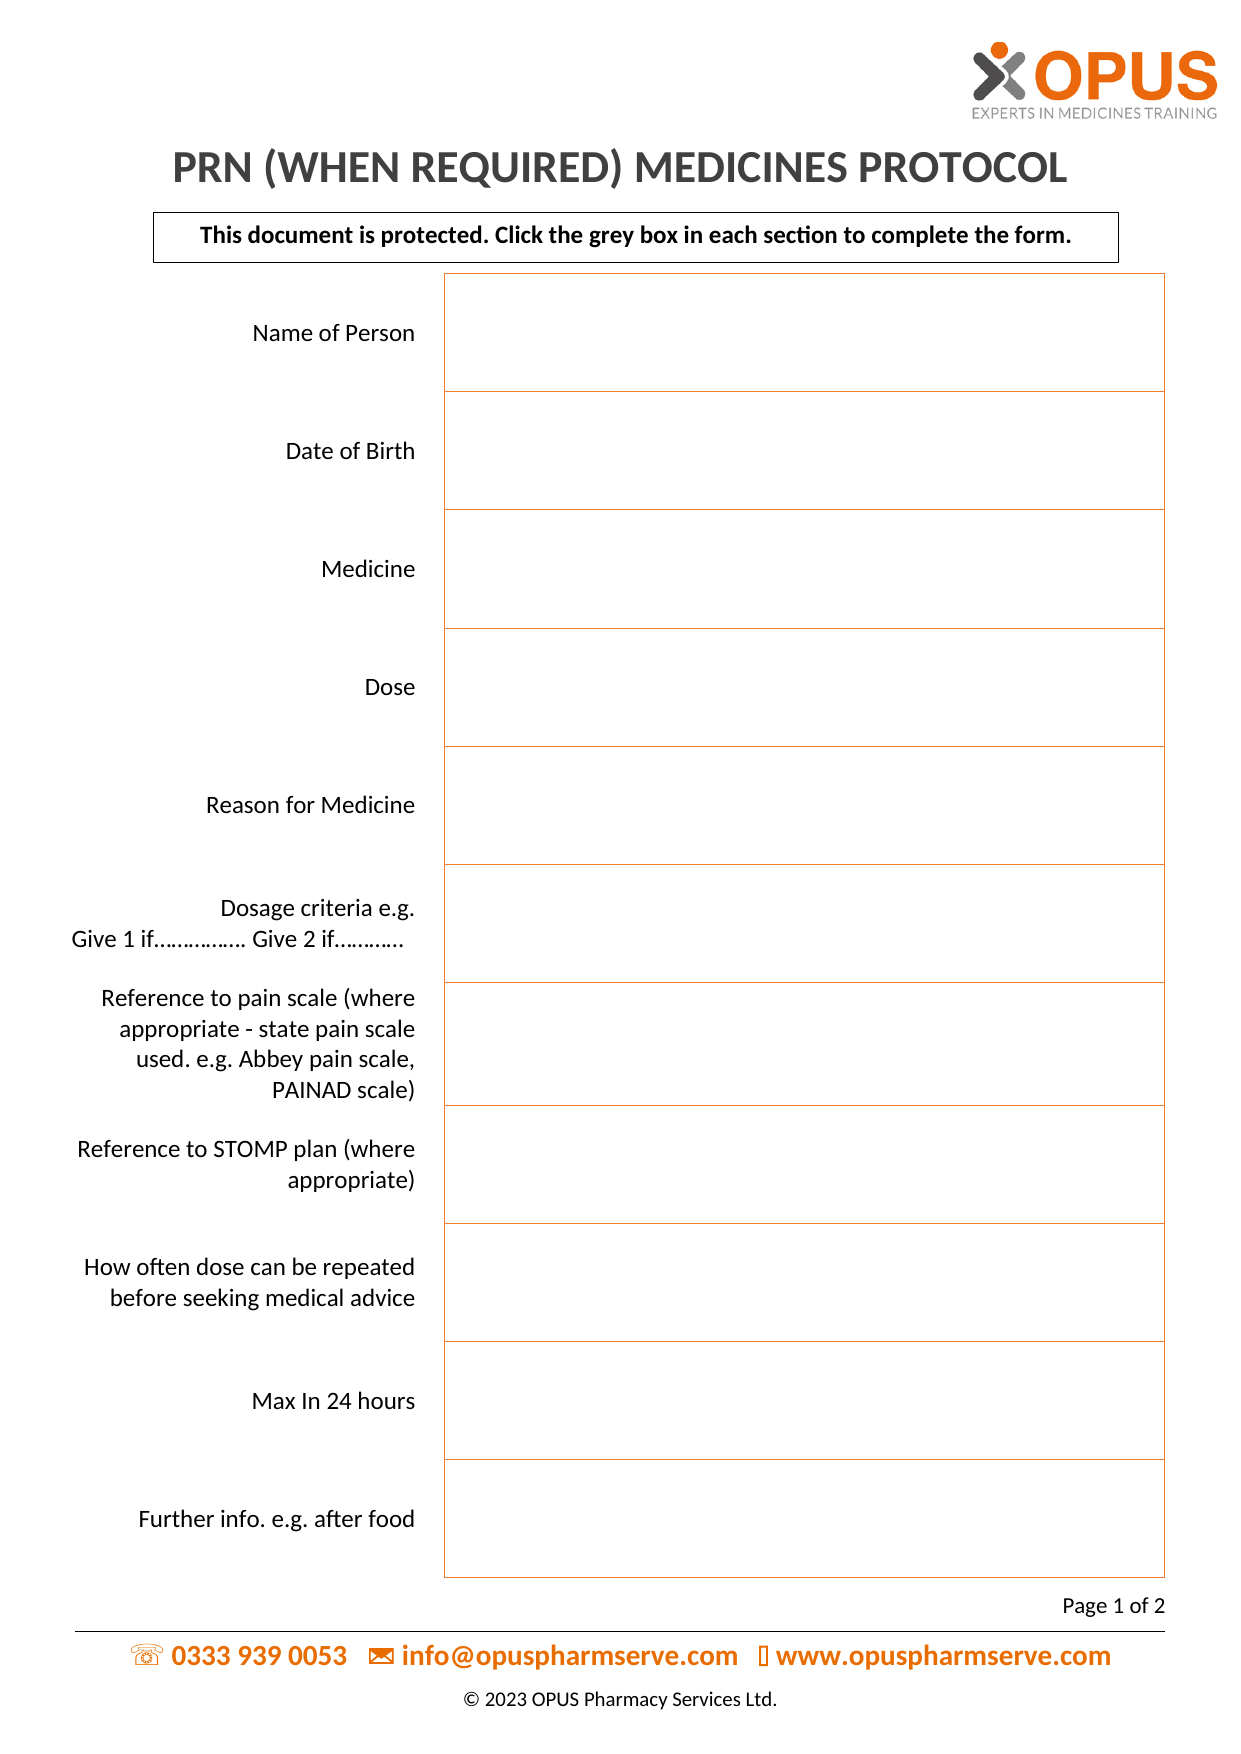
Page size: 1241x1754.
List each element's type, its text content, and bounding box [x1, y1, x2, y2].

table_cell [445, 629, 1164, 746]
table_cell Reference to pain scale (where appropriate - state pain scale used. e.g. Abbey pain scale, PAINAD scale) [60, 982, 444, 1104]
table_cell [445, 747, 1164, 864]
table_cell [445, 983, 1164, 1104]
table_cell Medicine [60, 509, 444, 627]
table_cell Further info. e.g. after food [60, 1459, 444, 1577]
table_cell Reference to STOMP plan (where appropriate) [60, 1105, 444, 1223]
table_header [445, 274, 1164, 391]
table_cell Reason for Medicine [60, 746, 444, 864]
table_cell [445, 510, 1164, 627]
table_cell [445, 1460, 1164, 1577]
table_cell [445, 865, 1164, 982]
table_cell [445, 392, 1164, 509]
table_header Name of Person [60, 273, 444, 391]
table_cell How often dose can be repeated before seeking medical advice [60, 1223, 444, 1341]
table_cell Max In 24 hours [60, 1341, 444, 1459]
table_cell Dose [60, 628, 444, 746]
table_cell Dosage criteria e.g. Give 1 if……………. Give 2 if………… [60, 864, 444, 982]
picture [972, 42, 1219, 121]
table_cell Date of Birth [60, 391, 444, 509]
table_cell [445, 1106, 1164, 1223]
table_cell [445, 1224, 1164, 1341]
table_cell [445, 1342, 1164, 1459]
